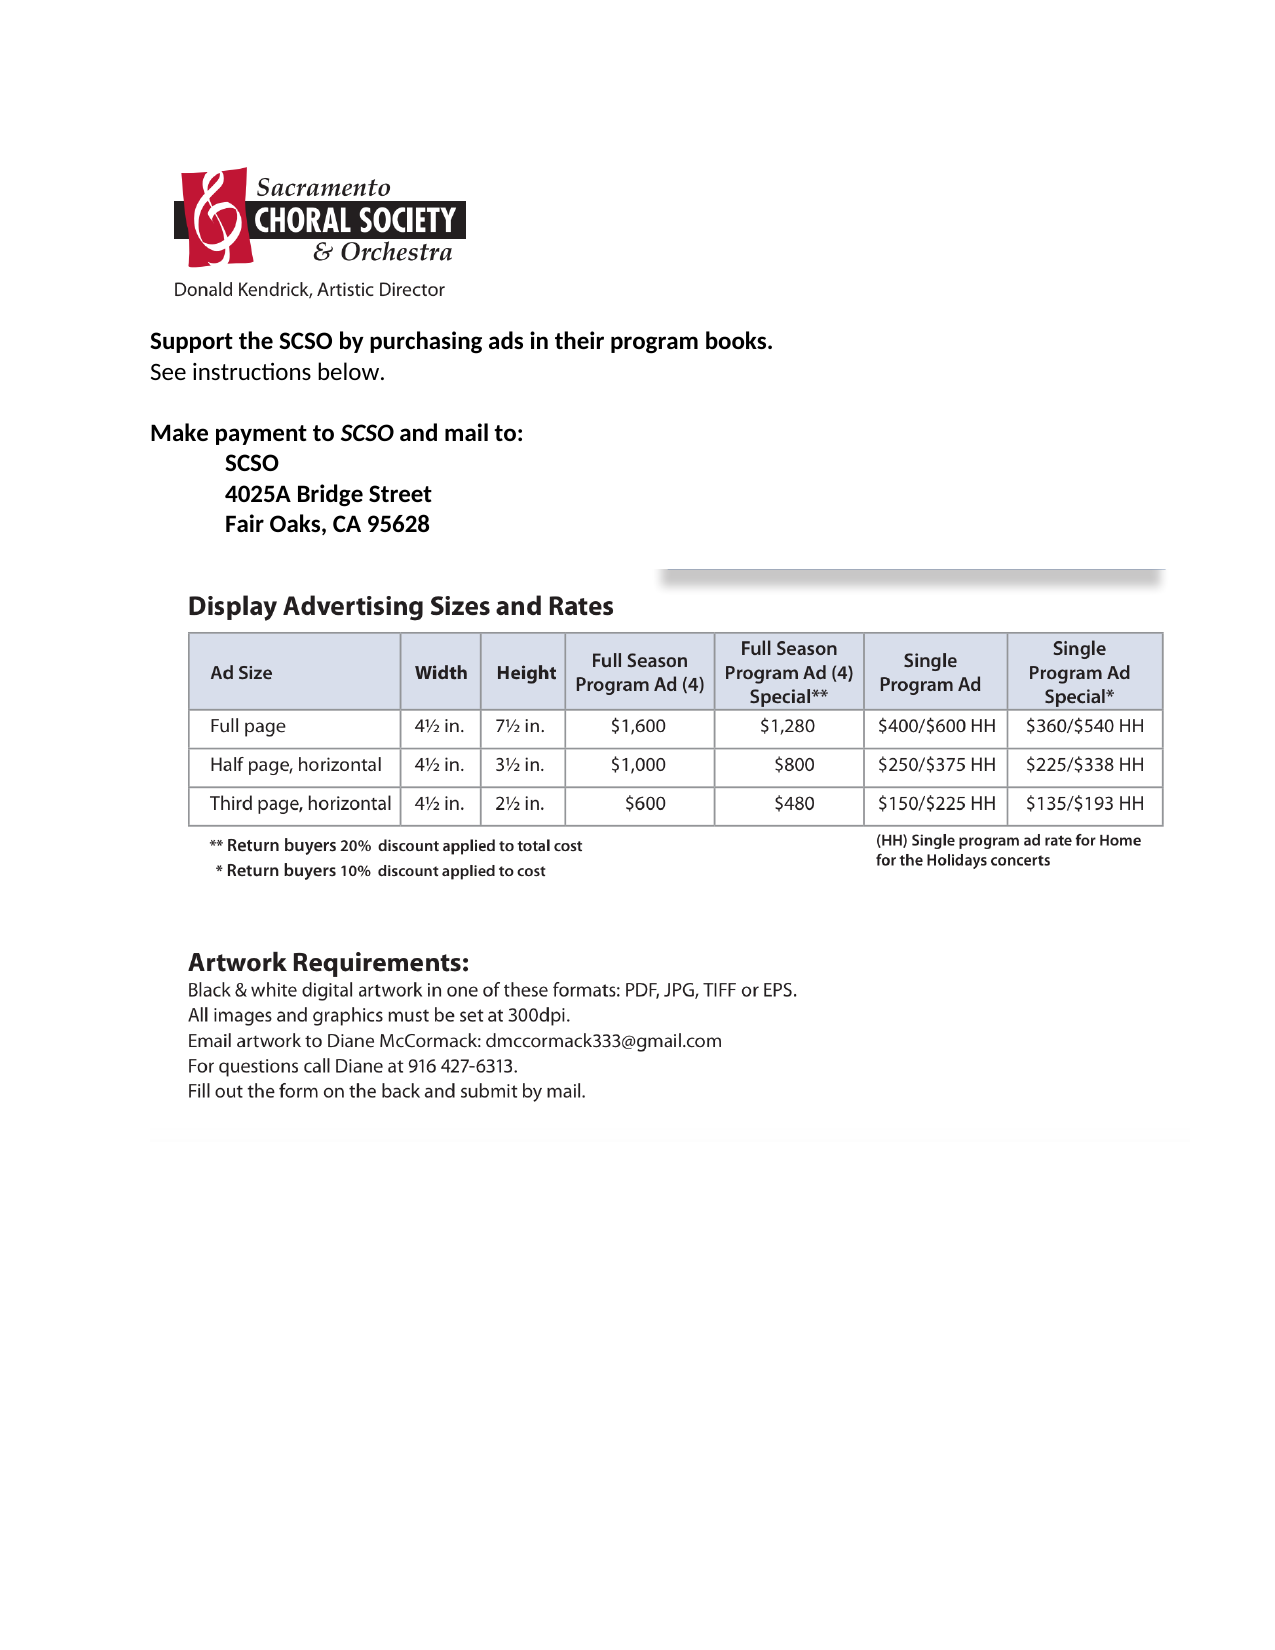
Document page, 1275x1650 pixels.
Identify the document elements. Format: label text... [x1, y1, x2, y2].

text Make payment to SCSO and mail to: [150, 417, 1125, 447]
text Fair Oaks, CA 95628 [225, 508, 1125, 539]
picture [150, 569, 1191, 1142]
picture [150, 150, 488, 326]
text SCSO [225, 447, 1125, 478]
text 4025A Bridge Street [225, 478, 1125, 508]
text Support the SCSO by purchasing ads in their program books. See instructions below. [150, 325, 1125, 386]
